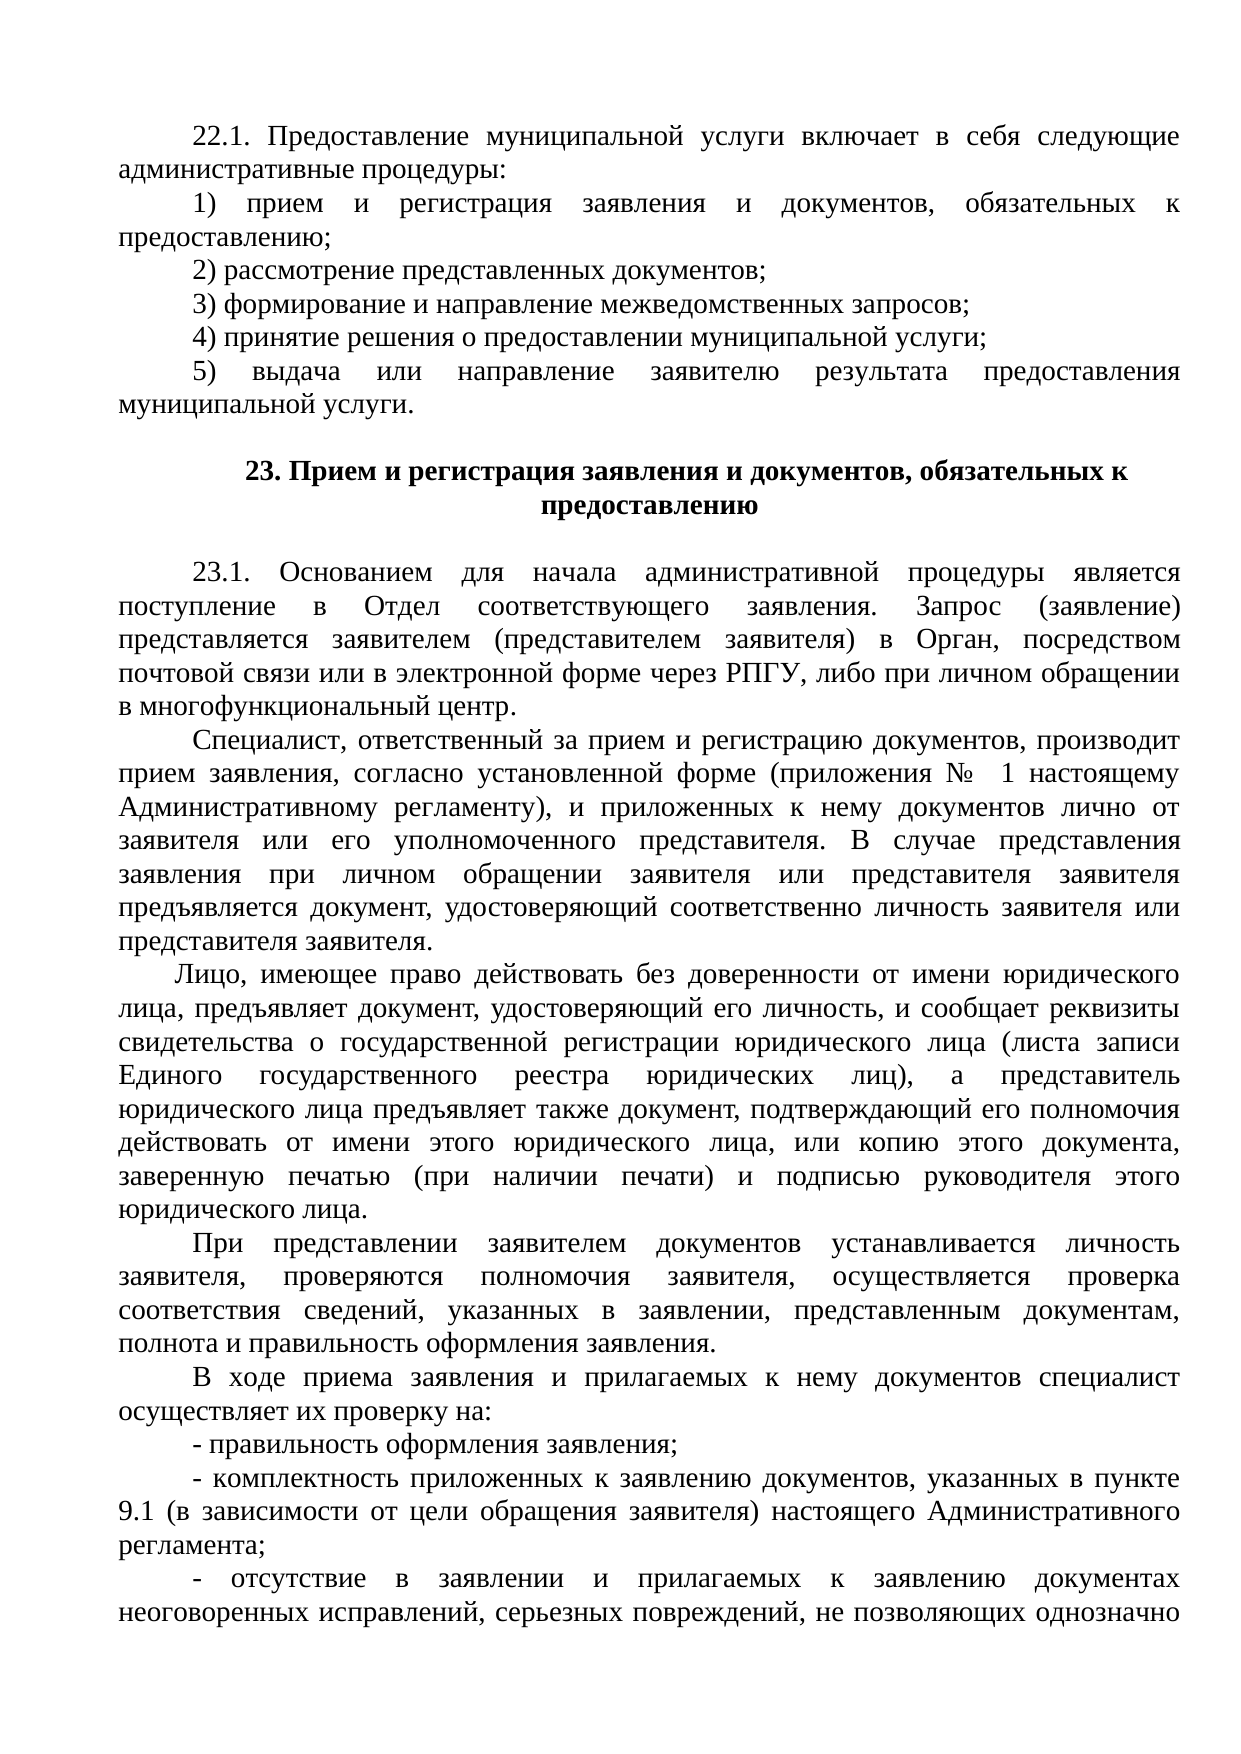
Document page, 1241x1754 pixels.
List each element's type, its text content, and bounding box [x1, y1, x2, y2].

text Специалист, ответственный за прием и регистрацию документов, производит прием заявления, согласно установленной форме (приложения № 1 настоящему Административному регламенту), и приложенных к нему документов лично от заявителя или его уполномоченного представителя. В случае представления заявления при личном обращении заявителя или представителя заявителя предъявляется документ, удостоверяющий соответственно личность заявителя или представителя заявителя. [118, 722, 1181, 957]
text 22.1. Предоставление муниципальной услуги включает в себя следующие административные процедуры: [118, 118, 1181, 185]
text Лицо, имеющее право действовать без доверенности от имени юридического лица, предъявляет документ, удостоверяющий его личность, и сообщает реквизиты свидетельства о государственной регистрации юридического лица (листа записи Единого государственного реестра юридических лиц), а представитель юридического лица предъявляет также документ, подтверждающий его полномочия действовать от имени этого юридического лица, или копию этого документа, заверенную печатью (при наличии печати) и подписью руководителя этого юридического лица. [118, 957, 1181, 1225]
text 23.1. Основанием для начала административной процедуры является поступление в Отдел соответствующего заявления. Запрос (заявление) представляется заявителем (представителем заявителя) в Орган, посредством почтовой связи или в электронной форме через РПГУ, либо при личном обращении в многофункциональный центр. [118, 554, 1181, 722]
text 1) прием и регистрация заявления и документов, обязательных к предоставлению; [118, 185, 1181, 252]
text - комплектность приложенных к заявлению документов, указанных в пункте 9.1 (в зависимости от цели обращения заявителя) настоящего Административного регламента; [118, 1460, 1181, 1560]
text 2) рассмотрение представленных документов; [118, 252, 1181, 286]
text В ходе приема заявления и прилагаемых к нему документов специалист осуществляет их проверку на: [118, 1359, 1181, 1426]
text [118, 1560, 1181, 1627]
text 23. Прием и регистрация заявления и документов, обязательных к предоставлению [118, 453, 1181, 521]
text - правильность оформления заявления; [118, 1426, 1181, 1460]
text 5) выдача или направление заявителю результата предоставления муниципальной услуги. [118, 353, 1181, 420]
text 3) формирование и направление межведомственных запросов; [118, 286, 1181, 319]
text 4) принятие решения о предоставлении муниципальной услуги; [118, 319, 1181, 353]
text При представлении заявителем документов устанавливается личность заявителя, проверяются полномочия заявителя, осуществляется проверка соответствия сведений, указанных в заявлении, представленным документам, полнота и правильность оформления заявления. [118, 1225, 1181, 1359]
